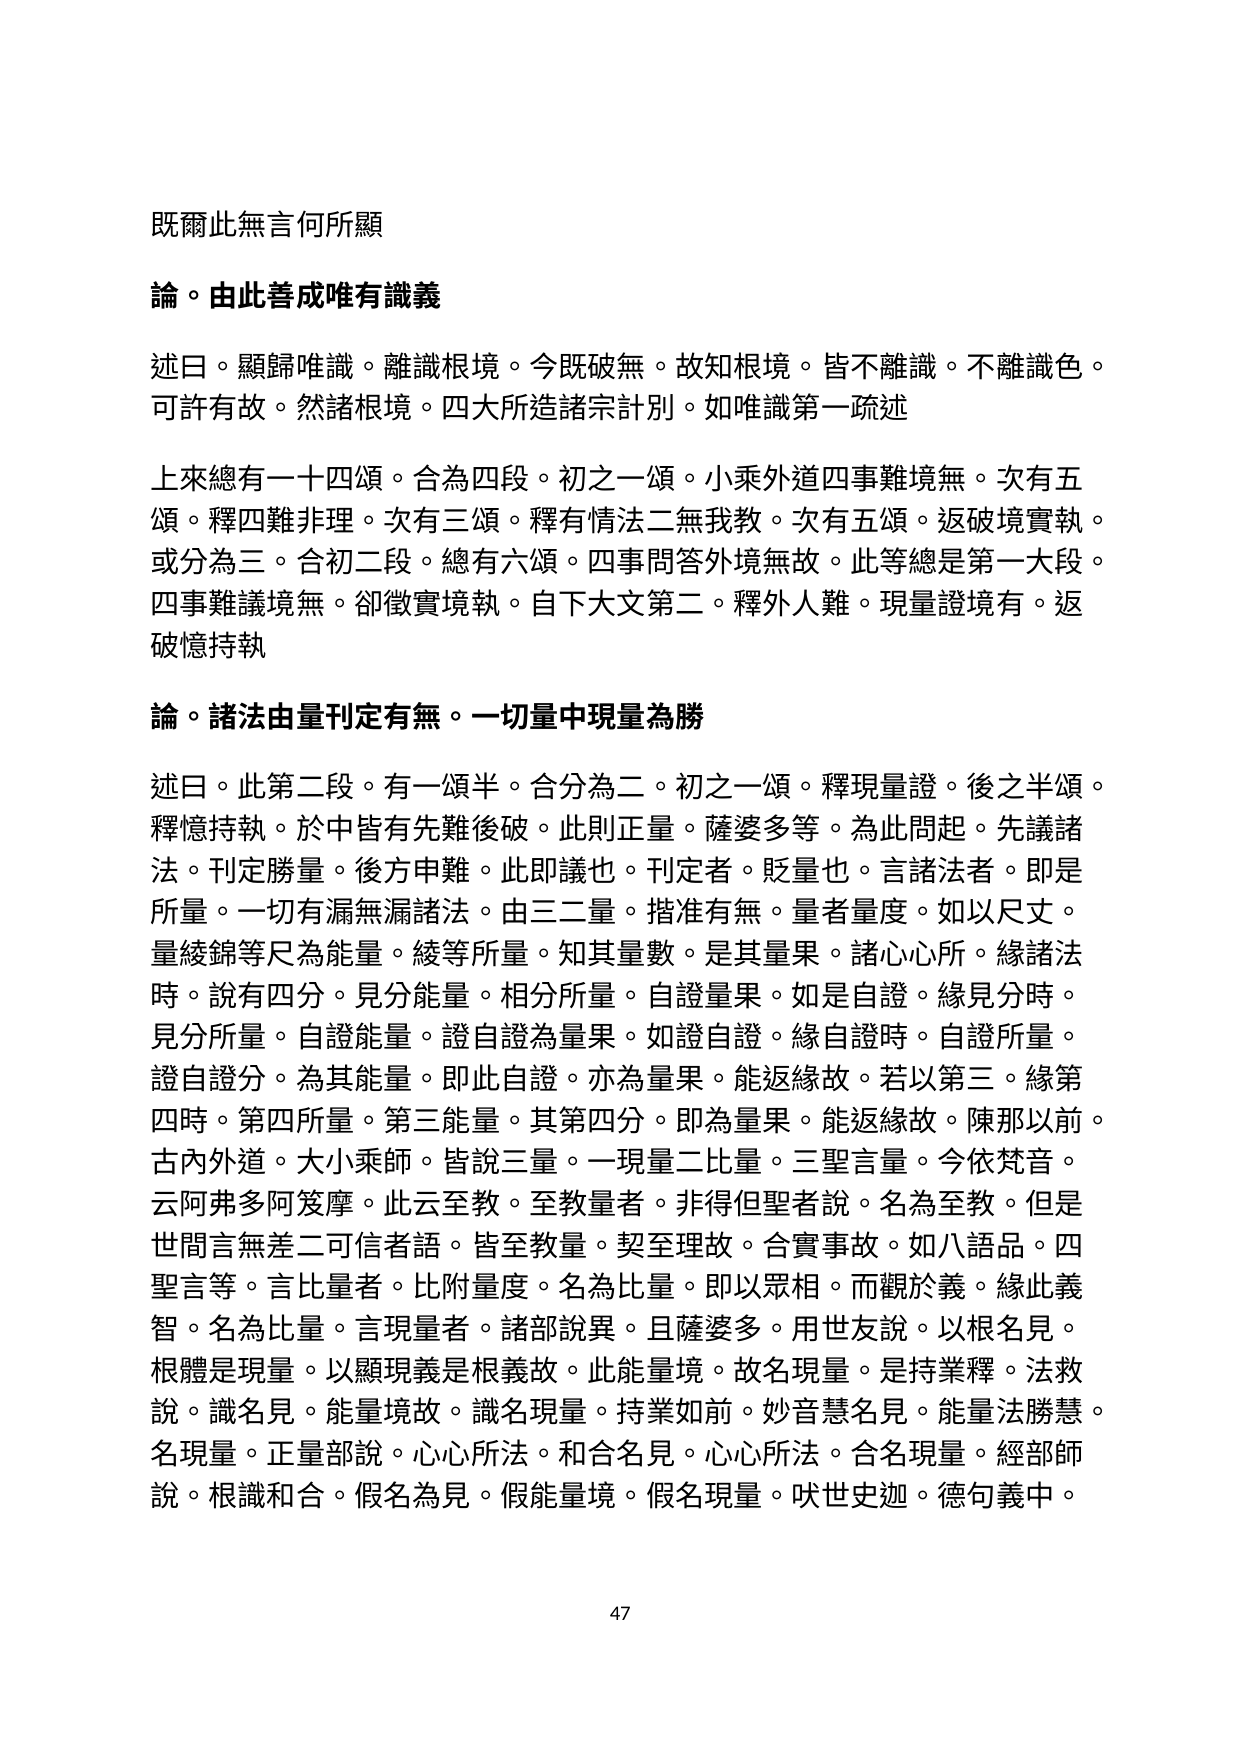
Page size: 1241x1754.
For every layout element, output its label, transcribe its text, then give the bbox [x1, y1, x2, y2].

text 既爾此無言何所顯 [150, 202, 1090, 244]
text 論。由此善成唯有識義 [150, 273, 1090, 314]
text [150, 764, 1090, 1514]
text 論。諸法由量刊定有無。一切量中現量為勝 [150, 694, 1090, 735]
text 上來總有一十四頌。合為四段。初之一頌。小乘外道四事難境無。次有五頌。釋四難非理。次有三頌。釋有情法二無我教。次有五頌。返破境實執。或分為三。合初二段。總有六頌。四事問答外境無故。此等總是第一大段。四事難議境無。卻徵實境執。自下大文第二。釋外人難。現量證境有。返破憶持執 [150, 456, 1090, 664]
text 述曰。顯歸唯識。離識根境。今既破無。故知根境。皆不離識。不離識色。可許有故。然諸根境。四大所造諸宗計別。如唯識第一疏述 [150, 344, 1090, 427]
